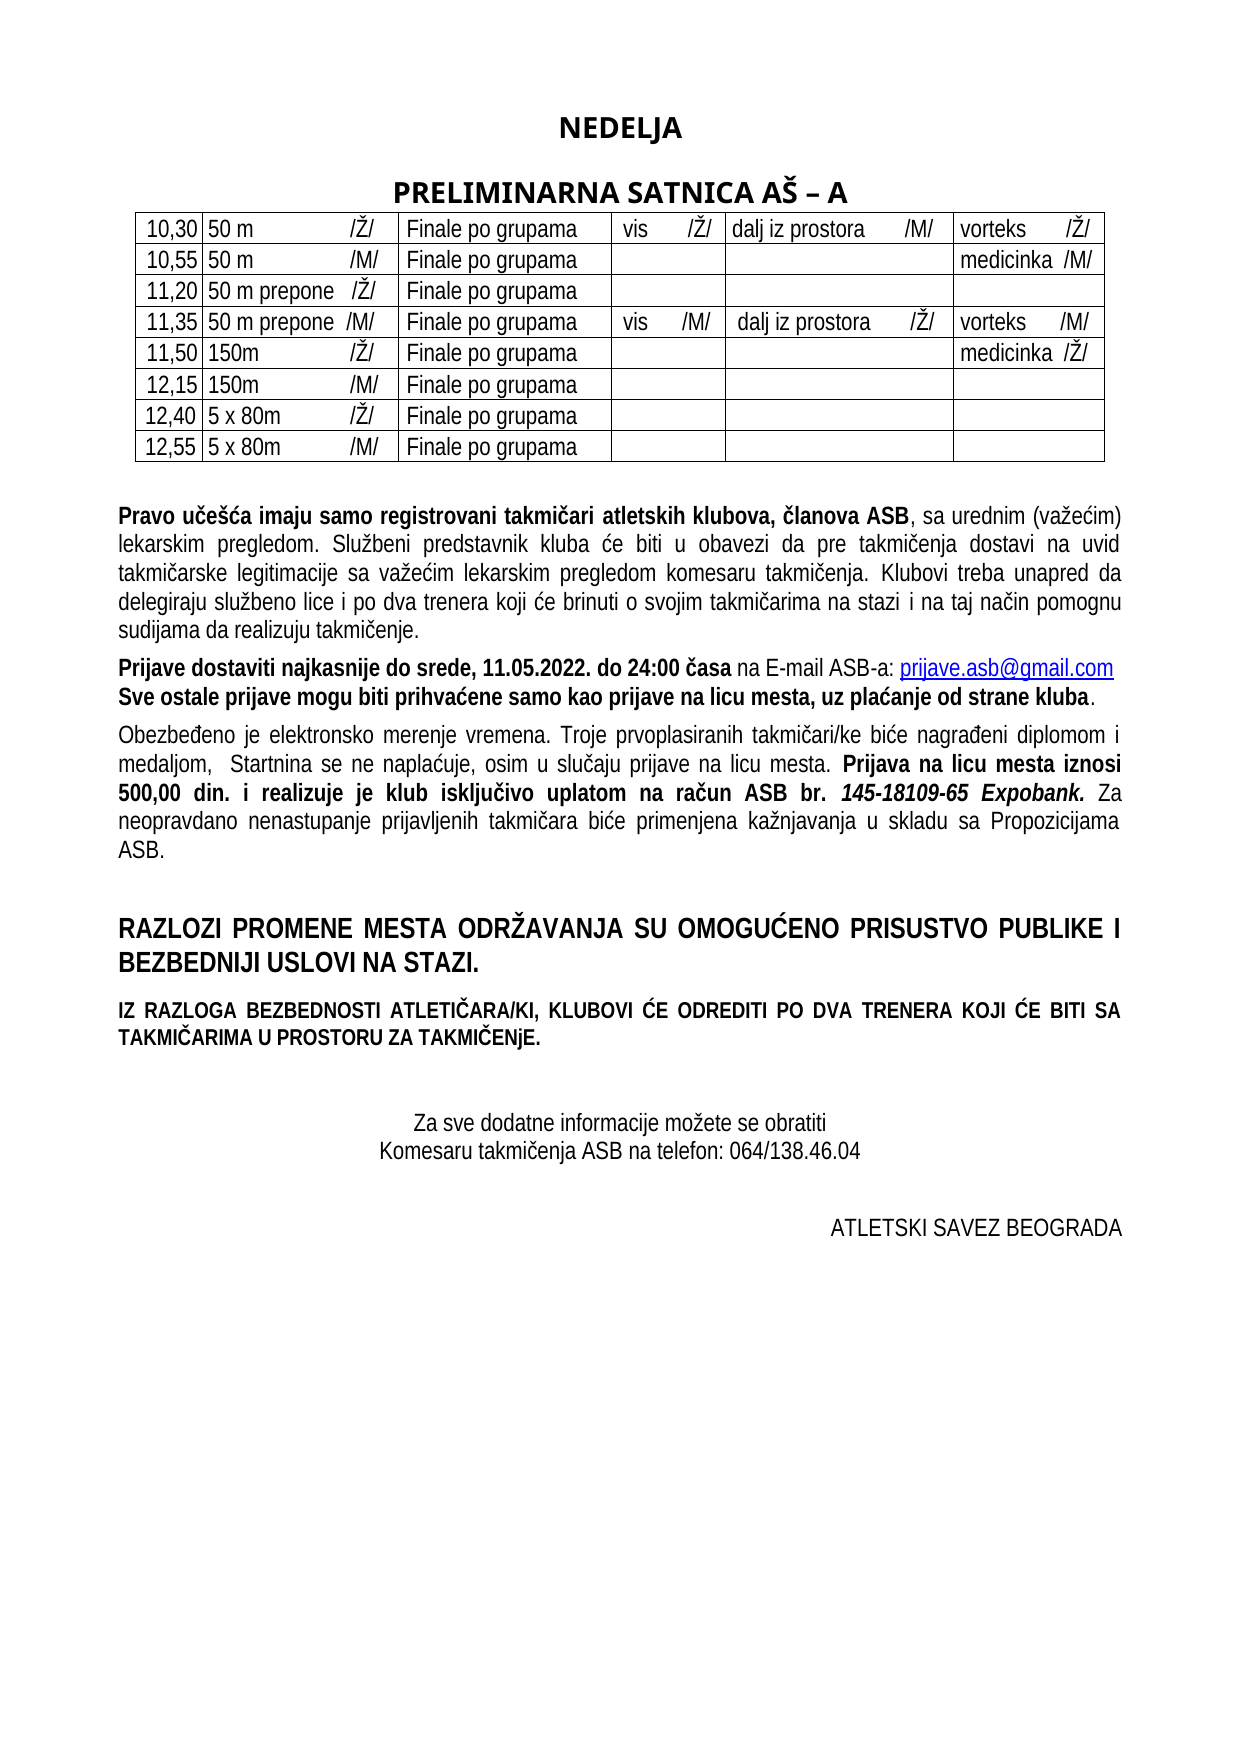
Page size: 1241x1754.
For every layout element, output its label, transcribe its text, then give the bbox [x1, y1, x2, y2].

text NEDELJA [118, 108, 1122, 147]
table_cell [954, 275, 1104, 306]
table_cell [726, 431, 953, 461]
table_cell 12,55 [136, 431, 202, 461]
text Komesaru takmičenja ASB na telefon: 064/138.46.04 [118, 1136, 1122, 1165]
table_cell Finale po grupama [399, 307, 611, 337]
text Sve ostale prijave mogu biti prihvaćene samo kao prijave na licu mesta, uz plaćanje od strane kluba. [118, 682, 1122, 711]
table_cell Finale po grupama [399, 338, 611, 368]
table_cell [954, 431, 1104, 461]
table_cell Finale po grupama [399, 400, 611, 430]
table_cell 150m /M/ [203, 369, 398, 399]
table_cell 11,20 [136, 275, 202, 306]
table_cell [612, 338, 725, 368]
table_cell 50 m /M/ [203, 244, 398, 274]
table_cell Finale po grupama [399, 431, 611, 461]
table_cell 12,15 [136, 369, 202, 399]
table_cell dalј iz prostora /Ž/ [726, 307, 953, 337]
table_cell 5 x 80m /Ž/ [203, 400, 398, 430]
text PRELIMINARNA SATNICA AŠ – A [118, 172, 1122, 212]
table_header Finale po grupama [399, 213, 611, 243]
text IZ RAZLOGA BEZBEDNOSTI ATLETIČARA/KI, KLUBOVI ĆE ODREDITI PO DVA TRENERA KOJI ĆE BITI SA TAKMIČARIMA U PROSTORU ZA TAKMIČENјE. [118, 997, 1122, 1050]
text Prijave dostaviti najkasnije do srede, 11.05.2022. do 24:00 časa na E-mail ASB-a: prijave.asb@gmail.com [118, 653, 1122, 682]
table_cell [726, 275, 953, 306]
table_header 10,30 [136, 213, 202, 243]
table_cell 50 m prepone /Ž/ [203, 275, 398, 306]
table_cell 150m /Ž/ [203, 338, 398, 368]
table_cell medicinka /M/ [954, 244, 1104, 274]
table_cell vorteks /M/ [954, 307, 1104, 337]
text Za sve dodatne informacije možete se obratiti [118, 1108, 1122, 1136]
text ATLETSKI SAVEZ BEOGRADA [118, 1213, 1122, 1241]
table_cell 50 m prepone /M/ [203, 307, 398, 337]
table_header 50 m /Ž/ [203, 213, 398, 243]
table_cell Finale po grupama [399, 275, 611, 306]
text RAZLOZI PROMENE MESTA ODRŽAVANJA SU OMOGUĆENO PRISUSTVO PUBLIKE I BEZBEDNIJI USLOVI NA STAZI. [118, 911, 1122, 978]
text Obezbeđeno je elektronsko merenje vremena. Troje prvoplasiranih takmičari/ke biće nagrađeni diplomom i medalјom, Startnina se ne naplaćuje, osim u slučaju prijave na licu mesta. Prijava na licu mesta iznosi 500,00 din. i realizuje je klub isključivo uplatom na račun ASB br. 145-18109-65 Expobank. Za neopravdano nenastupanje prijavlјenih takmičara biće primenjena kažnjavanja u skladu sa Propozicijama ASB. [118, 720, 1122, 863]
table_cell [612, 400, 725, 430]
table_cell 11,35 [136, 307, 202, 337]
table_cell 10,55 [136, 244, 202, 274]
table_cell 11,50 [136, 338, 202, 368]
text Pravo učešća imaju samo registrovani takmičari atletskih klubova, članova ASB, sa urednim (važećim) lekarskim pregledom. Službeni predstavnik kluba će biti u obavezi da pre takmičenja dostavi na uvid takmičarske legitimacije sa važećim lekarskim pregledom komesaru takmičenja. Klubovi treba unapred da delegiraju službeno lice i po dva trenera koji će brinuti o svojim takmičarima na stazi i na taj način pomognu sudijama da realizuju takmičenje. [118, 501, 1122, 644]
table_cell [954, 369, 1104, 399]
table_cell Finale po grupama [399, 369, 611, 399]
table_cell medicinka /Ž/ [954, 338, 1104, 368]
table_cell [612, 275, 725, 306]
table_cell [726, 338, 953, 368]
table_cell [612, 244, 725, 274]
table_cell [726, 244, 953, 274]
table_header dalј iz prostora /M/ [726, 213, 953, 243]
table_cell [612, 369, 725, 399]
table_cell Finale po grupama [399, 244, 611, 274]
table_header vis /Ž/ [612, 213, 725, 243]
table_header vorteks /Ž/ [954, 213, 1104, 243]
table_cell [612, 431, 725, 461]
table_cell [954, 400, 1104, 430]
table_cell [726, 400, 953, 430]
table_cell 5 x 80m /M/ [203, 431, 398, 461]
table_cell [726, 369, 953, 399]
table_cell 12,40 [136, 400, 202, 430]
table_cell vis /M/ [612, 307, 725, 337]
